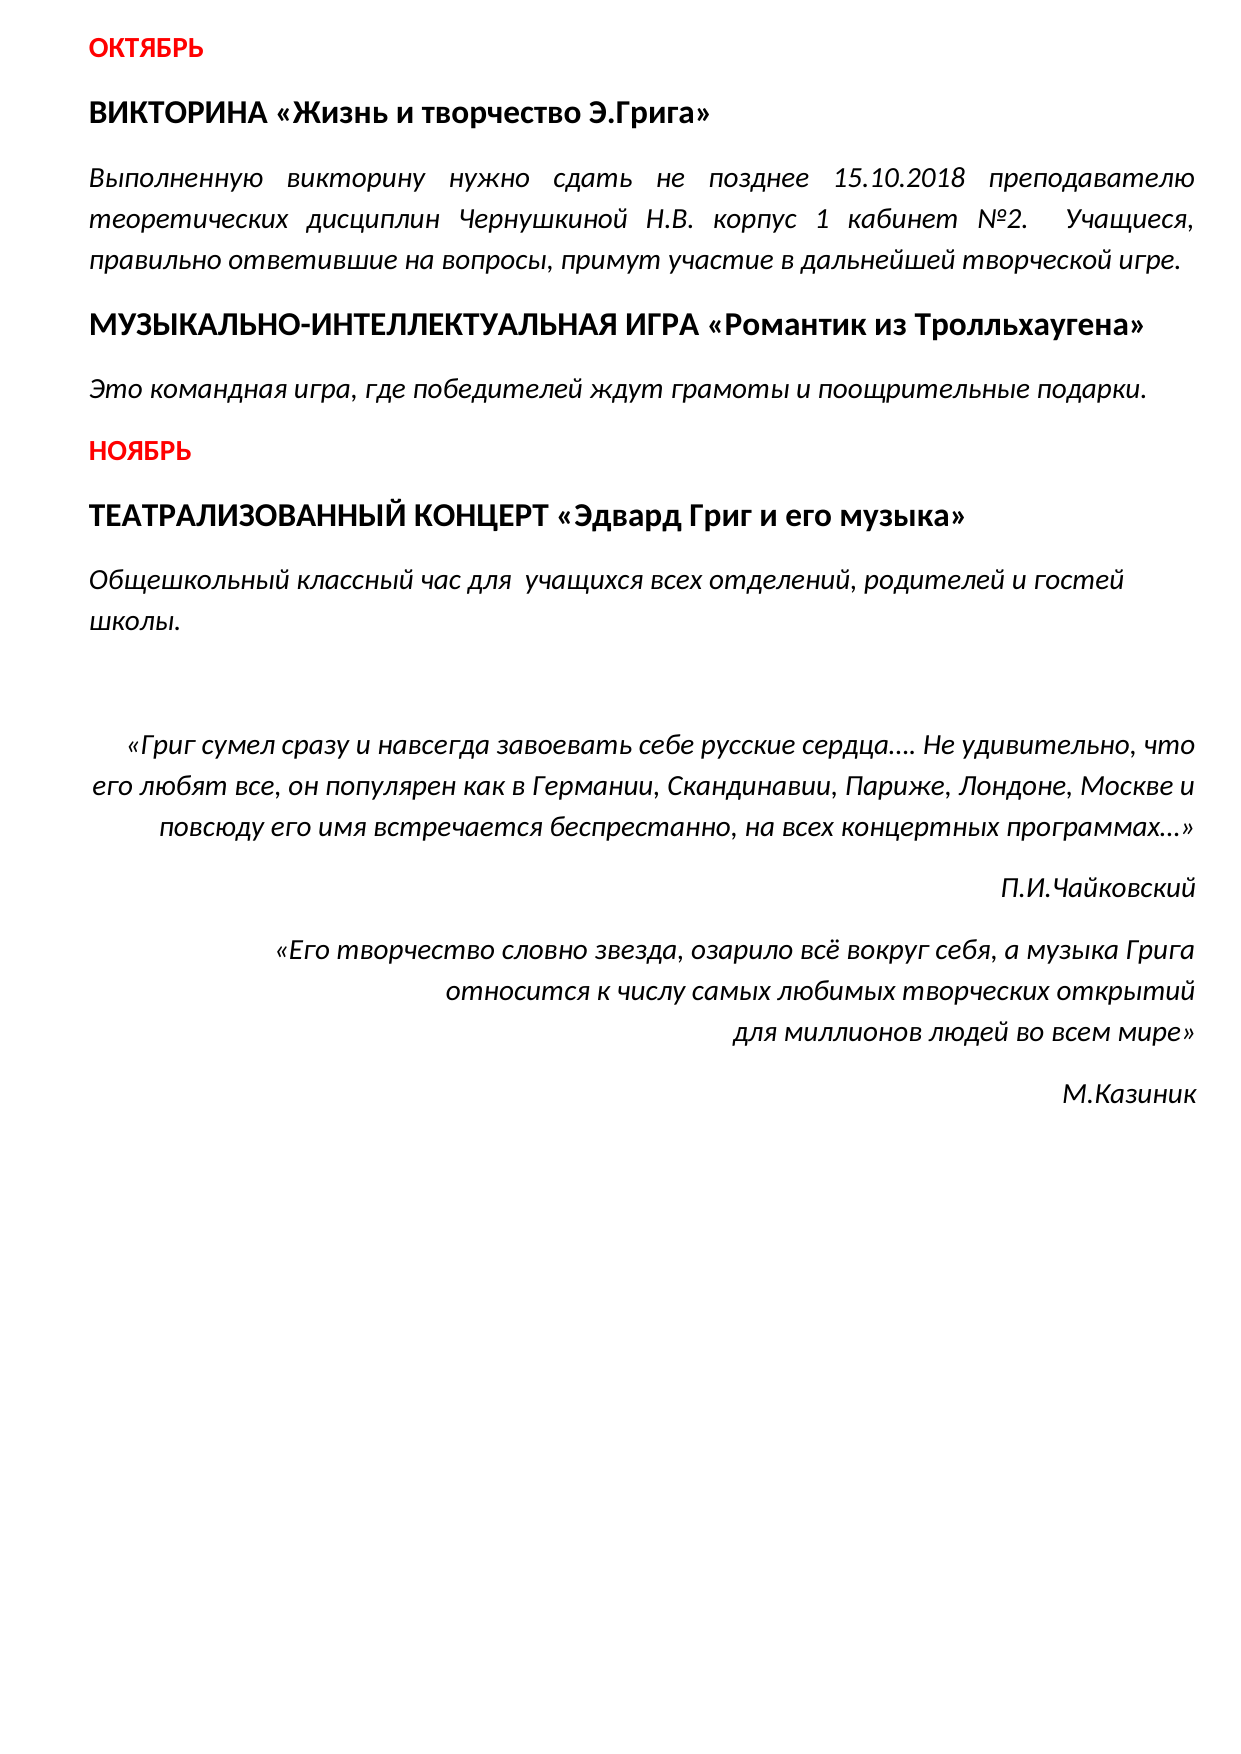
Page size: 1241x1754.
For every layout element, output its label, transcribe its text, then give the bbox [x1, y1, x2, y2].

text Это командная игра, где победителей ждут грамоты и поощрительные подарки. [89, 370, 1196, 406]
text ТЕАТРАЛИЗОВАННЫЙ КОНЦЕРТ «Эдвард Григ и его музыка» [89, 494, 1196, 534]
text Общешкольный классный час для учащихся всех отделений, родителей и гостей школы. [89, 561, 1196, 638]
text МУЗЫКАЛЬНО-ИНТЕЛЛЕКТУАЛЬНАЯ ИГРА «Романтик из Тролльхаугена» [89, 303, 1196, 343]
text ВИКТОРИНА «Жизнь и творчество Э.Грига» [0, 91, 1196, 132]
text М.Казиник [74, 1075, 1196, 1111]
text ОКТЯБРЬ [0, 29, 1196, 65]
text Выполненную викторину нужно сдать не позднее 15.10.2018 преподавателю теоретических дисциплин Чернушкиной Н.В. корпус 1 кабинет №2. Учащиеся, правильно ответившие на вопросы, примут участие в дальнейшей творческой игре. [89, 159, 1196, 276]
text «Его творчество словно звезда, озарило всё вокруг себя, а музыка Грига относится к числу самых любимых творческих открытий для миллионов людей во всем мире» [74, 931, 1196, 1049]
text НОЯБРЬ [89, 432, 1196, 468]
text П.И.Чайковский [89, 869, 1196, 905]
text «Григ сумел сразу и навсегда завоевать себе русские сердца…. Не удивительно, что его любят все, он популярен как в Германии, Скандинавии, Париже, Лондоне, Москве и повсюду его имя встречается беспрестанно, на всех концертных программах…» [89, 726, 1196, 843]
